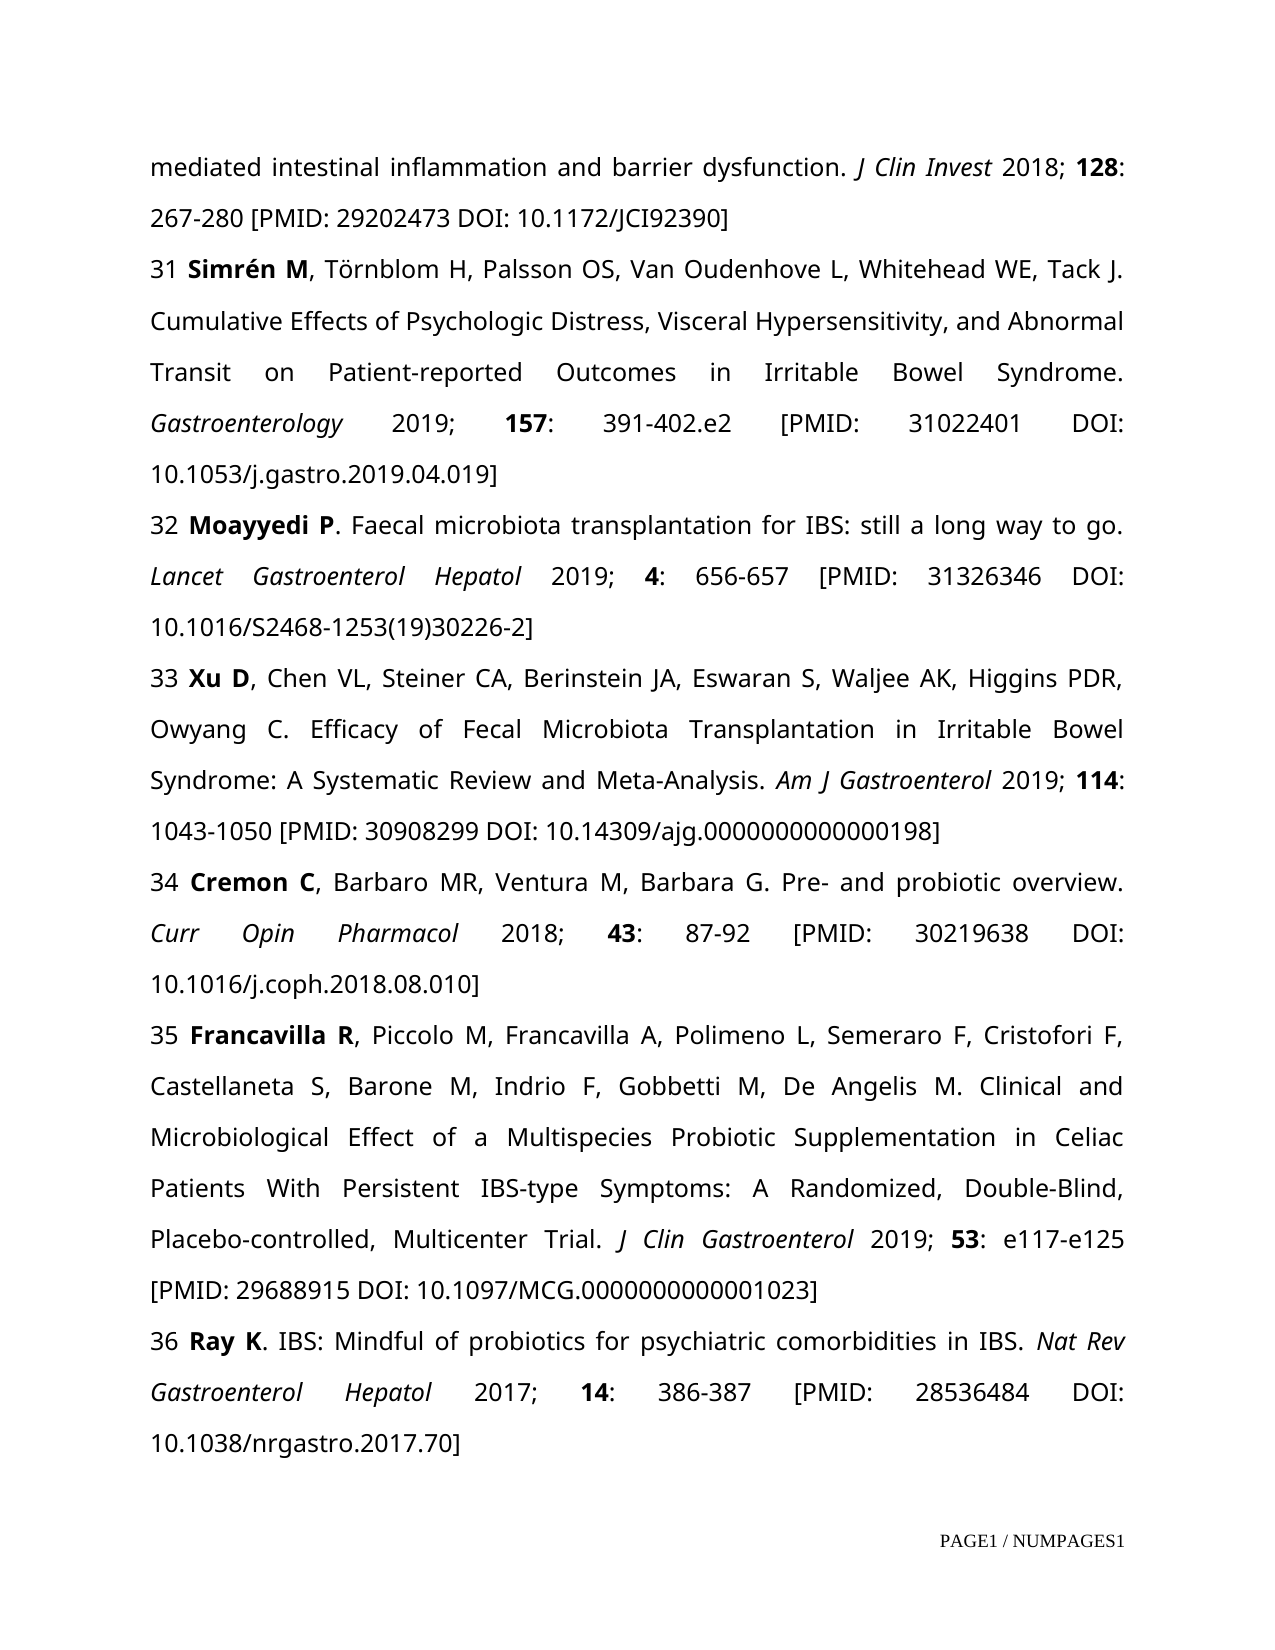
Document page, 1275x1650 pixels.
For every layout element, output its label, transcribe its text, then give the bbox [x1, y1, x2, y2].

text 34 Cremon C, Barbaro MR, Ventura M, Barbara G. Pre- and probiotic overview. Curr Opin Pharmacol 2018; 43: 87-92 [PMID: 30219638 DOI: 10.1016/j.coph.2018.08.010] [150, 864, 1125, 1001]
text 31 Simrén M, Törnblom H, Palsson OS, Van Oudenhove L, Whitehead WE, Tack J. Cumulative Effects of Psychologic Distress, Visceral Hypersensitivity, and Abnormal Transit on Patient-reported Outcomes in Irritable Bowel Syndrome. Gastroenterology 2019; 157: 391-402.e2 [PMID: 31022401 DOI: 10.1053/j.gastro.2019.04.019] [150, 252, 1125, 490]
text 32 Moayyedi P. Faecal microbiota transplantation for IBS: still a long way to go. Lancet Gastroenterol Hepatol 2019; 4: 656-657 [PMID: 31326346 DOI: 10.1016/S2468-1253(19)30226-2] [150, 507, 1125, 643]
text 33 Xu D, Chen VL, Steiner CA, Berinstein JA, Eswaran S, Waljee AK, Higgins PDR, Owyang C. Efficacy of Fecal Microbiota Transplantation in Irritable Bowel Syndrome: A Systematic Review and Meta-Analysis. Am J Gastroenterol 2019; 114: 1043-1050 [PMID: 30908299 DOI: 10.14309/ajg.0000000000000198] [150, 660, 1125, 848]
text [150, 150, 1125, 235]
text 35 Francavilla R, Piccolo M, Francavilla A, Polimeno L, Semeraro F, Cristofori F, Castellaneta S, Barone M, Indrio F, Gobbetti M, De Angelis M. Clinical and Microbiological Effect of a Multispecies Probiotic Supplementation in Celiac Patients With Persistent IBS-type Symptoms: A Randomized, Double-Blind, Placebo-controlled, Multicenter Trial. J Clin Gastroenterol 2019; 53: e117-e125 [PMID: 29688915 DOI: 10.1097/MCG.0000000000001023] [150, 1018, 1125, 1307]
text 36 Ray K. IBS: Mindful of probiotics for psychiatric comorbidities in IBS. Nat Rev Gastroenterol Hepatol 2017; 14: 386-387 [PMID: 28536484 DOI: 10.1038/nrgastro.2017.70] [150, 1324, 1125, 1460]
